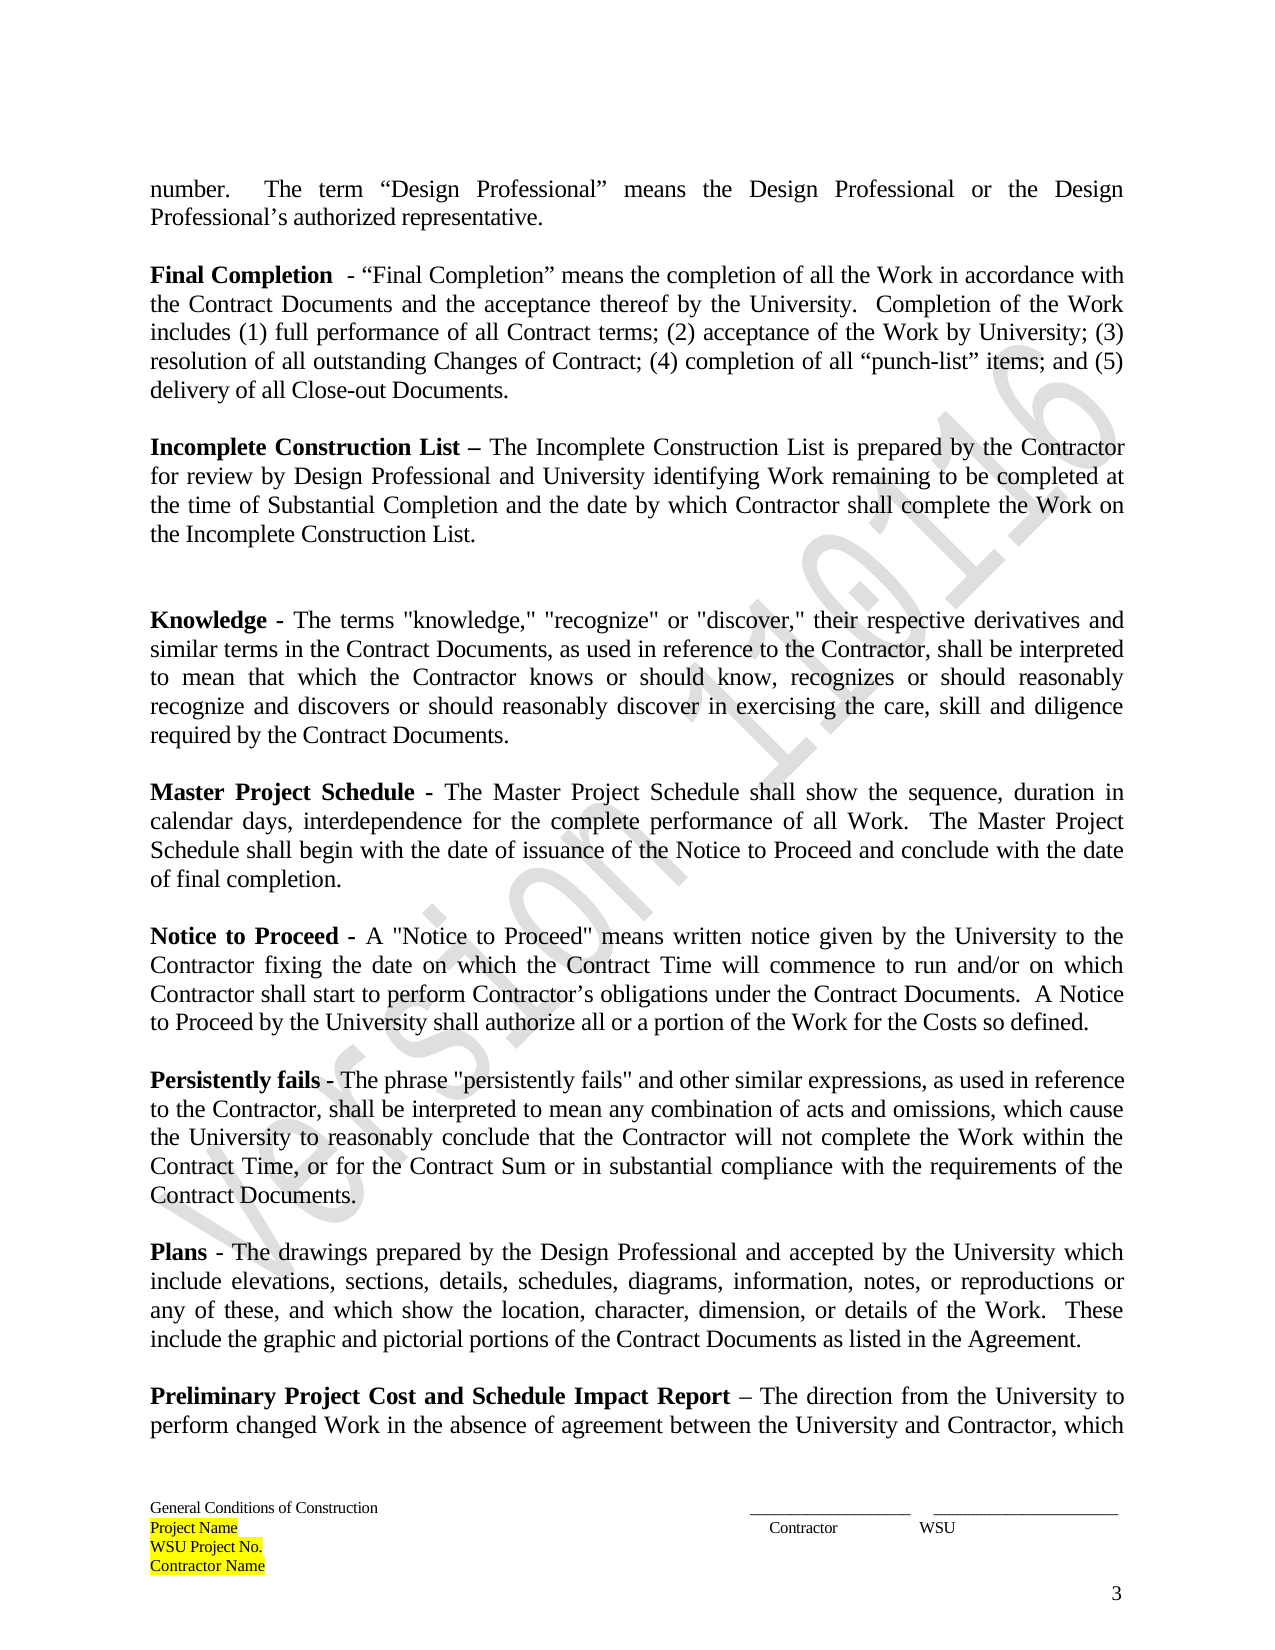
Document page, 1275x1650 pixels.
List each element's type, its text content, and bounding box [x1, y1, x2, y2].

text Notice to Proceed - A "Notice to Proceed" means written notice given by the University to the Contractor fixing the date on which the Contract Time will commence to run and/or on which Contractor shall start to perform Contractor’s obligations under the Contract Documents. A Notice to Proceed by the University shall authorize all or a portion of the Work for the Costs so defined. [150, 921, 1125, 1036]
text Master Project Schedule - The Master Project Schedule shall show the sequence, duration in calendar days, interdependence for the complete performance of all Work. The Master Project Schedule shall begin with the date of issuance of the Notice to Proceed and conclude with the date of final completion. [150, 777, 1125, 892]
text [150, 174, 1125, 231]
text Knowledge - The terms "knowledge," "recognize" or "discover," their respective derivatives and similar terms in the Contract Documents, as used in reference to the Contractor, shall be interpreted to mean that which the Contractor knows or should know, recognizes or should reasonably recognize and discovers or should reasonably discover in exercising the care, skill and diligence required by the Contract Documents. [150, 605, 1125, 749]
text Plans - The drawings prepared by the Design Professional and accepted by the University which include elevations, sections, details, schedules, diagrams, information, notes, or reproductions or any of these, and which show the location, character, dimension, or details of the Work. These include the graphic and pictorial portions of the Contract Documents as listed in the Agreement. [150, 1237, 1125, 1352]
text Incomplete Construction List – The Incomplete Construction List is prepared by the Contractor for review by Design Professional and University identifying Work remaining to be completed at the time of Substantial Completion and the date by which Contractor shall complete the Work on the Incomplete Construction List. [150, 432, 1125, 547]
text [150, 1381, 1125, 1439]
text Final Completion - “Final Completion” means the completion of all the Work in accordance with the Contract Documents and the acceptance thereof by the University. Completion of the Work includes (1) full performance of all Contract terms; (2) acceptance of the Work by University; (3) resolution of all outstanding Changes of Contract; (4) completion of all “punch-list” items; and (5) delivery of all Close-out Documents. [150, 260, 1125, 404]
text Persistently fails - The phrase "persistently fails" and other similar expressions, as used in reference to the Contractor, shall be interpreted to mean any combination of acts and omissions, which cause the University to reasonably conclude that the Contractor will not complete the Work within the Contract Time, or for the Contract Sum or in substantial compliance with the requirements of the Contract Documents. [150, 1065, 1125, 1209]
